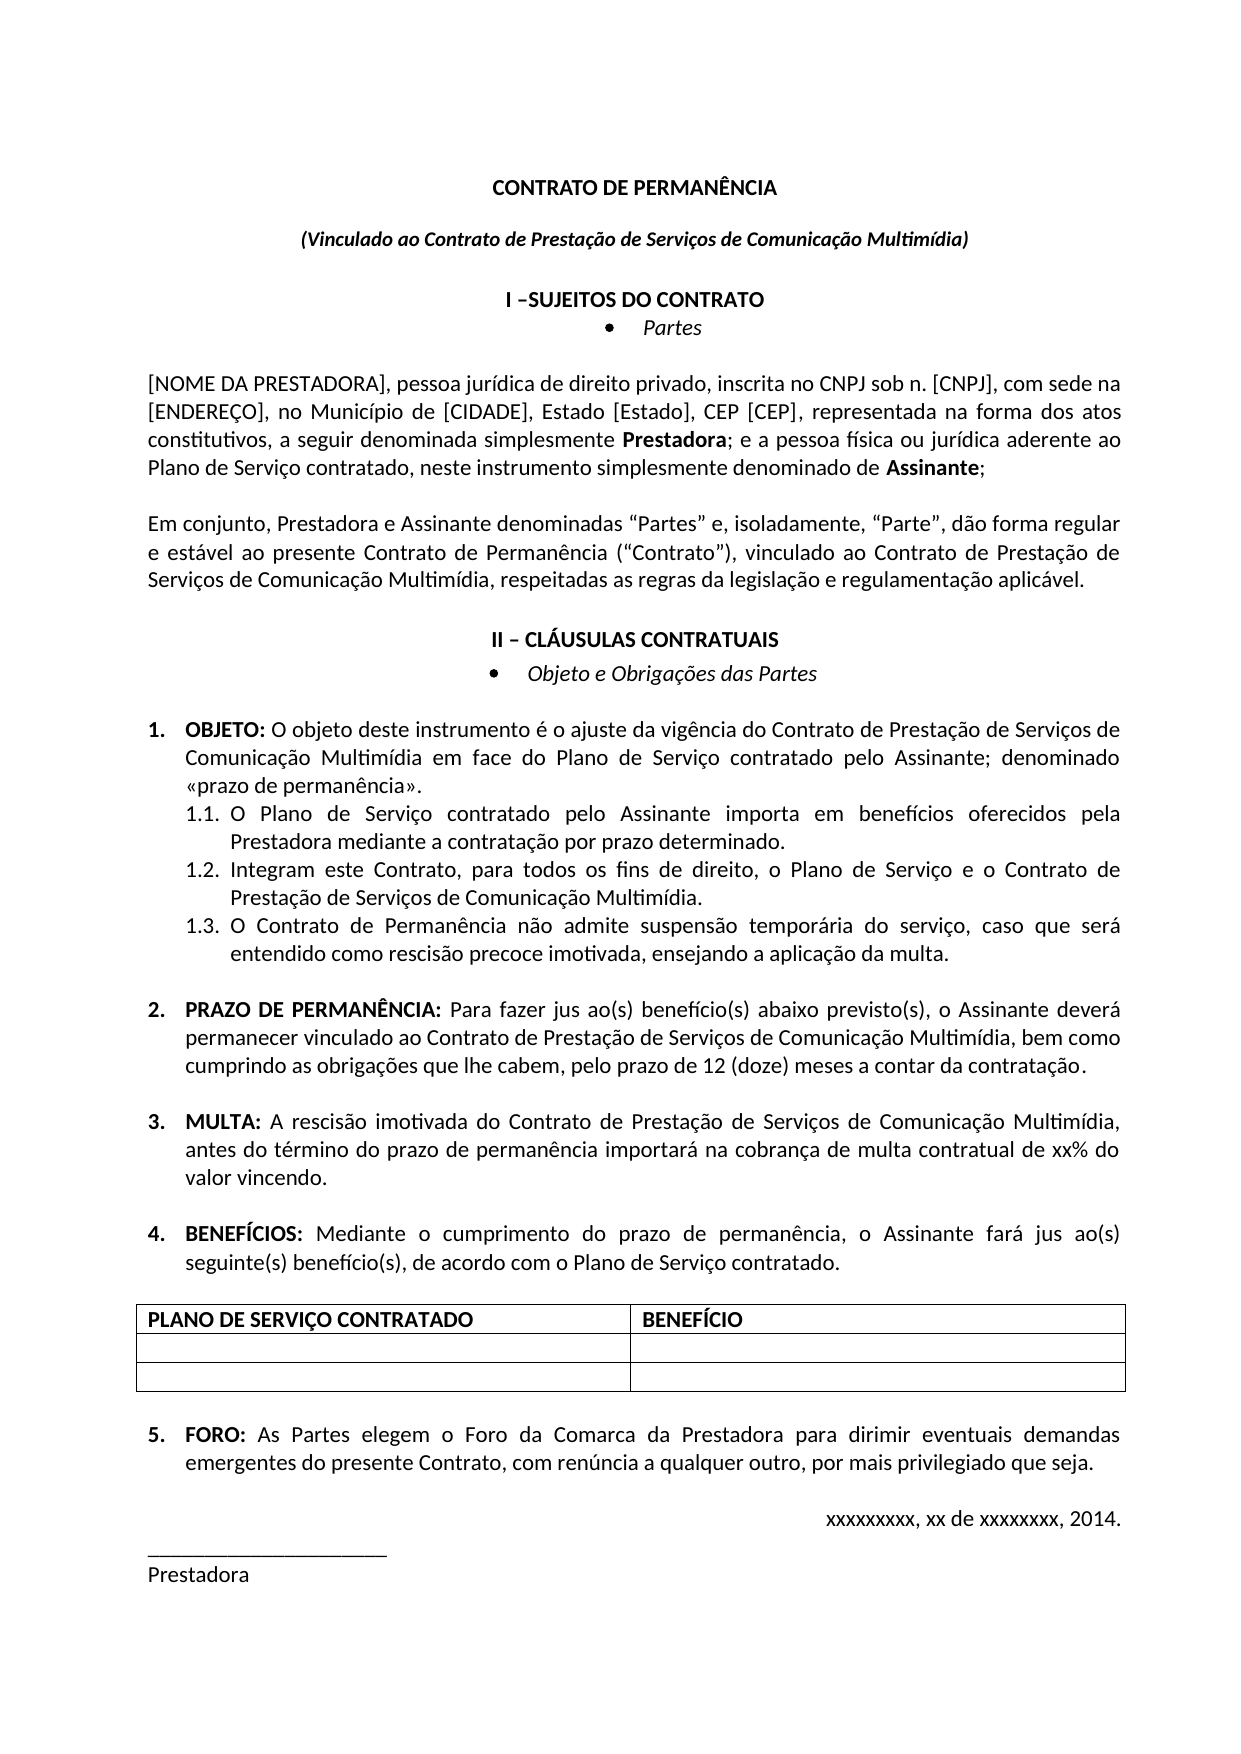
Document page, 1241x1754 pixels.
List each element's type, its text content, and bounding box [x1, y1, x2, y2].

list PRAZO DE PERMANÊNCIA: Para fazer jus ao(s) benefício(s) abaixo previsto(s), o Assinante deverá permanecer vinculado ao Contrato de Prestação de Serviços de Comunicação Multimídia, bem como cumprindo as obrigações que lhe cabem, pelo prazo de 12 (doze) meses a contar da contratação. [148, 995, 1122, 1079]
subtitle II – CLÁUSULAS CONTRATUAIS [148, 625, 1122, 653]
list Objeto e Obrigações das Partes [185, 659, 1122, 687]
list Partes [185, 313, 1122, 341]
text Prestadora [148, 1560, 1122, 1588]
text xxxxxxxxx, xx de xxxxxxxx, 2014. [148, 1476, 1122, 1532]
table_header PLANO DE SERVIÇO CONTRATADO [137, 1305, 630, 1333]
table_cell [137, 1363, 630, 1391]
table_cell [631, 1363, 1125, 1391]
list MULTA: A rescisão imotivada do Contrato de Prestação de Serviços de Comunicação Multimídia, antes do término do prazo de permanência importará na cobrança de multa contratual de xx% do valor vincendo. [148, 1107, 1122, 1192]
text Em conjunto, Prestadora e Assinante denominadas “Partes” e, isoladamente, “Parte”, dão forma regular e estável ao presente Contrato de Permanência (“Contrato”), vinculado ao Contrato de Prestação de Serviços de Comunicação Multimídia, respeitadas as regras da legislação e regulamentação aplicável. [148, 509, 1122, 594]
list O Plano de Serviço contratado pelo Assinante importa em benefícios oferecidos pela Prestadora mediante a contratação por prazo determinado. [185, 799, 1122, 855]
text _____________________ [148, 1532, 1122, 1560]
table_header BENEFÍCIO [631, 1305, 1125, 1333]
text I –SUJEITOS DO CONTRATO [148, 285, 1122, 313]
table_cell [631, 1334, 1125, 1362]
table_cell [137, 1334, 630, 1362]
list FORO: As Partes elegem o Foro da Comarca da Prestadora para dirimir eventuais demandas emergentes do presente Contrato, com renúncia a qualquer outro, por mais privilegiado que seja. [148, 1420, 1122, 1476]
list O Contrato de Permanência não admite suspensão temporária do serviço, caso que será entendido como rescisão precoce imotivada, ensejando a aplicação da multa. [185, 911, 1122, 967]
text [NOME DA PRESTADORA], pessoa jurídica de direito privado, inscrita no CNPJ sob n. [CNPJ], com sede na [ENDEREÇO], no Município de [CIDADE], Estado [Estado], CEP [CEP], representada na forma dos atos constitutivos, a seguir denominada simplesmente Prestadora; e a pessoa física ou jurídica aderente ao Plano de Serviço contratado, neste instrumento simplesmente denominado de Assinante; [148, 369, 1122, 482]
list Integram este Contrato, para todos os fins de direito, o Plano de Serviço e o Contrato de Prestação de Serviços de Comunicação Multimídia. [185, 855, 1122, 911]
title CONTRATO DE PERMANÊNCIA [148, 173, 1122, 201]
title (Vinculado ao Contrato de Prestação de Serviços de Comunicação Multimídia) [148, 226, 1122, 251]
list BENEFÍCIOS: Mediante o cumprimento do prazo de permanência, o Assinante fará jus ao(s) seguinte(s) benefício(s), de acordo com o Plano de Serviço contratado. [148, 1219, 1122, 1276]
list OBJETO: O objeto deste instrumento é o ajuste da vigência do Contrato de Prestação de Serviços de Comunicação Multimídia em face do Plano de Serviço contratado pelo Assinante; denominado «prazo de permanência». [148, 715, 1122, 799]
